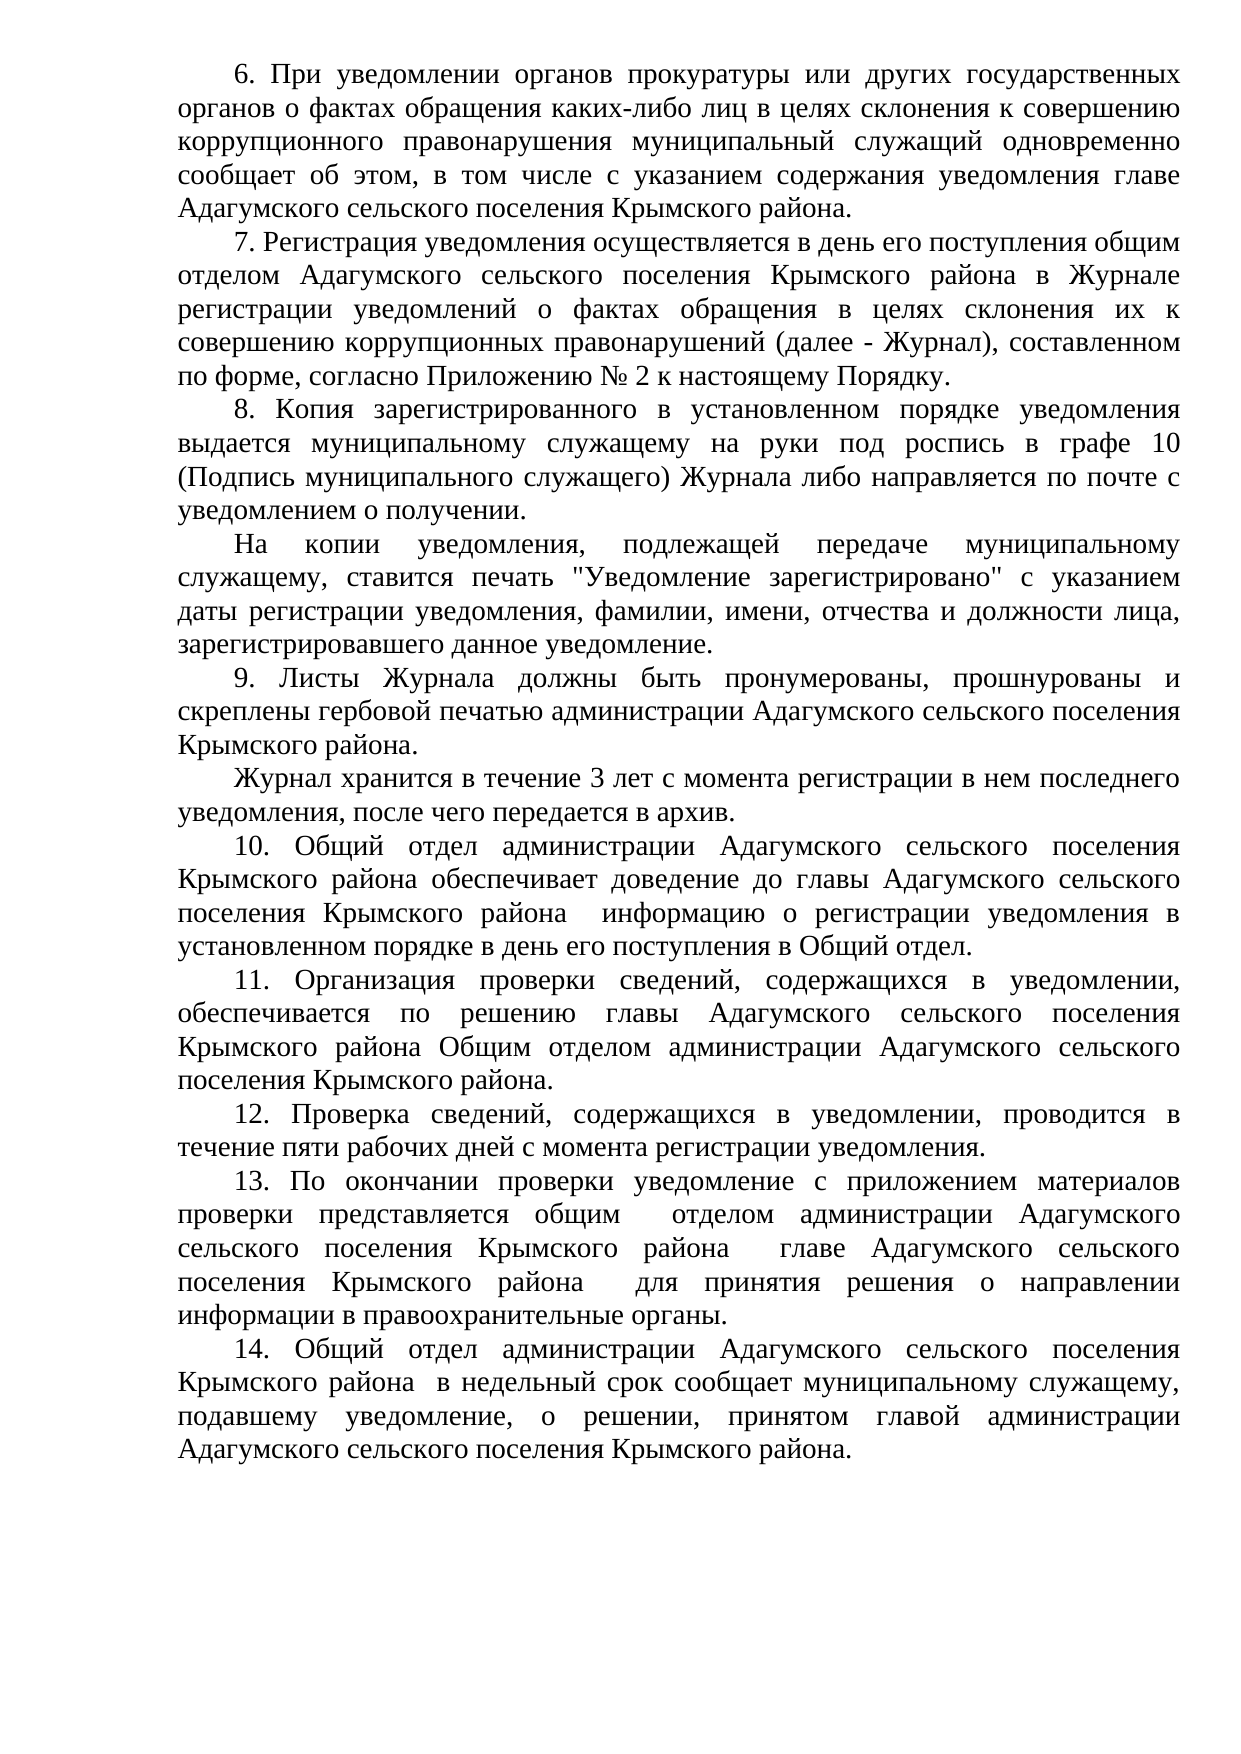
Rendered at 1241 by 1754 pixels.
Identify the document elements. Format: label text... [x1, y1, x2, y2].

text Журнал хранится в течение 3 лет с момента регистрации в нем последнего уведомления, после чего передается в архив. [177, 761, 1181, 828]
text На копии уведомления, подлежащей передаче муниципальному служащему, ставится печать "Уведомление зарегистрировано" с указанием даты регистрации уведомления, фамилии, имени, отчества и должности лица, зарегистрировавшего данное уведомление. [177, 526, 1181, 660]
text 8. Копия зарегистрированного в установленном порядке уведомления выдается муниципальному служащему на руки под роспись в графе 10 (Подпись муниципального служащего) Журнала либо направляется по почте с уведомлением о получении. [177, 392, 1181, 526]
text 10. Общий отдел администрации Адагумского сельского поселения Крымского района обеспечивает доведение до главы Адагумского сельского поселения Крымского района информацию о регистрации уведомления в установленном порядке в день его поступления в Общий отдел. [177, 828, 1181, 962]
text 9. Листы Журнала должны быть пронумерованы, прошнурованы и скреплены гербовой печатью администрации Адагумского сельского поселения Крымского района. [177, 660, 1181, 761]
text 12. Проверка сведений, содержащихся в уведомлении, проводится в течение пяти рабочих дней с момента регистрации уведомления. [177, 1096, 1181, 1163]
text 11. Организация проверки сведений, содержащихся в уведомлении, обеспечивается по решению главы Адагумского сельского поселения Крымского района Общим отделом администрации Адагумского сельского поселения Крымского района. [177, 962, 1181, 1096]
text 7. Регистрация уведомления осуществляется в день его поступления общим отделом Адагумского сельского поселения Крымского района в Журнале регистрации уведомлений о фактах обращения в целях склонения их к совершению коррупционных правонарушений (далее - Журнал), составленном по форме, согласно Приложению № 2 к настоящему Порядку. [177, 224, 1181, 392]
text 13. По окончании проверки уведомление с приложением материалов проверки представляется общим отделом администрации Адагумского сельского поселения Крымского района главе Адагумского сельского поселения Крымского района для принятия решения о направлении информации в правоохранительные органы. [177, 1163, 1181, 1331]
text 6. При уведомлении органов прокуратуры или других государственных органов о фактах обращения каких-либо лиц в целях склонения к совершению коррупционного правонарушения муниципальный служащий одновременно сообщает об этом, в том числе с указанием содержания уведомления главе Адагумского сельского поселения Крымского района. [177, 56, 1181, 224]
text 14. Общий отдел администрации Адагумского сельского поселения Крымского района в недельный срок сообщает муниципальному служащему, подавшему уведомление, о решении, принятом главой администрации Адагумского сельского поселения Крымского района. [177, 1331, 1181, 1465]
